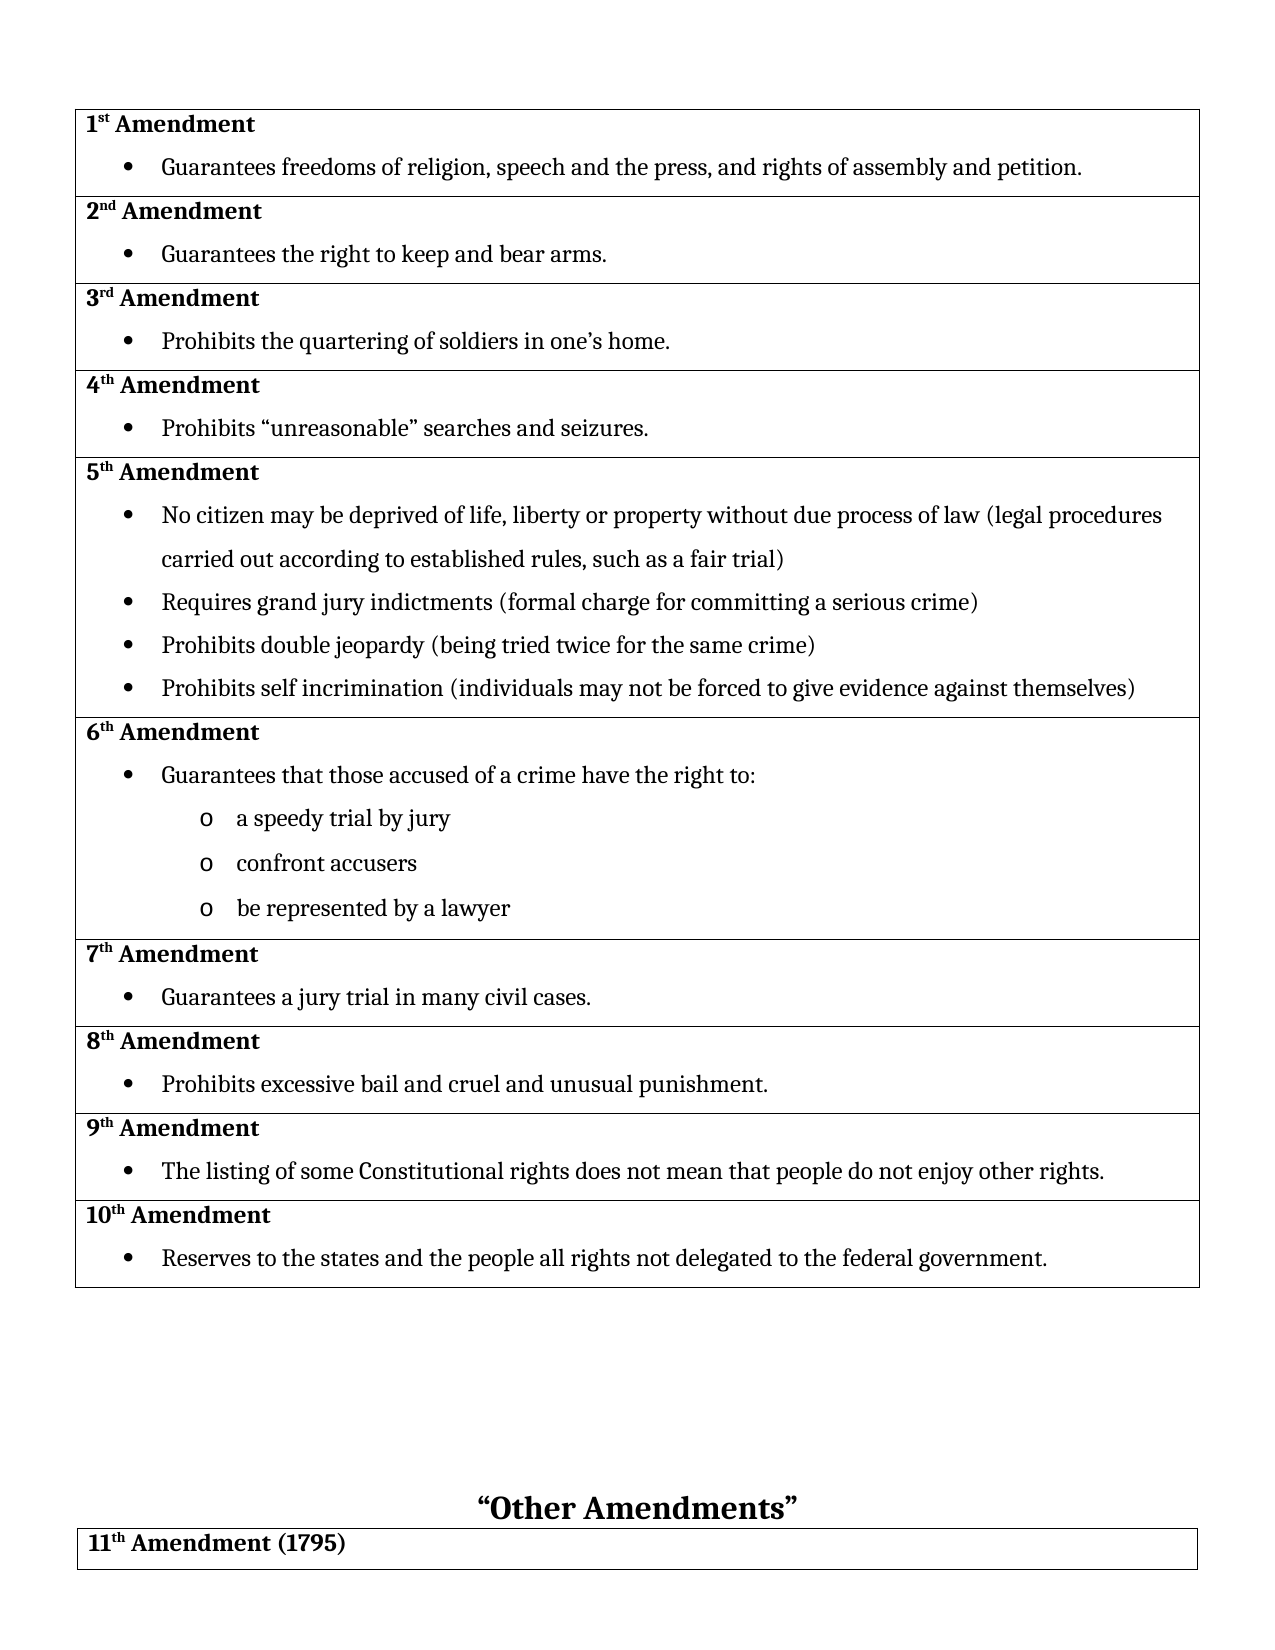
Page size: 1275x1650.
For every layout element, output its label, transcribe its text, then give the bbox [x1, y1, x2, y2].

table_cell 10th Amendment Reserves to the states and the people all rights not delegated to the federal government. [76, 1201, 1199, 1287]
table_cell 8th Amendment Prohibits excessive bail and cruel and unusual punishment. [76, 1027, 1199, 1113]
table_cell 7th Amendment Guarantees a jury trial in many civil cases. [76, 940, 1199, 1026]
table_cell 9th Amendment The listing of some Constitutional rights does not mean that people do not enjoy other rights. [76, 1114, 1199, 1200]
table_cell 3rd Amendment Prohibits the quartering of soldiers in one’s home. [76, 284, 1199, 370]
table_cell 4th Amendment Prohibits “unreasonable” searches and seizures. [76, 371, 1199, 457]
table_header 1st Amendment Guarantees freedoms of religion, speech and the press, and rights of assembly and petition. [76, 110, 1199, 196]
text “Other Amendments” [75, 1489, 1200, 1528]
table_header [78, 1529, 1197, 1569]
table_cell 2nd Amendment Guarantees the right to keep and bear arms. [76, 197, 1199, 283]
table_cell 6th Amendment Guarantees that those accused of a crime have the right to: a speedy trial by jury confront accusers be represented by a lawyer [76, 718, 1199, 938]
table_cell 5th Amendment No citizen may be deprived of life, liberty or property without due process of law (legal procedures carried out according to established rules, such as a fair trial) Requires grand jury indictments (formal charge for committing a serious crime) Prohibits double jeopardy (being tried twice for the same crime) Prohibits self incrimination (individuals may not be forced to give evidence against themselves) [76, 458, 1199, 717]
